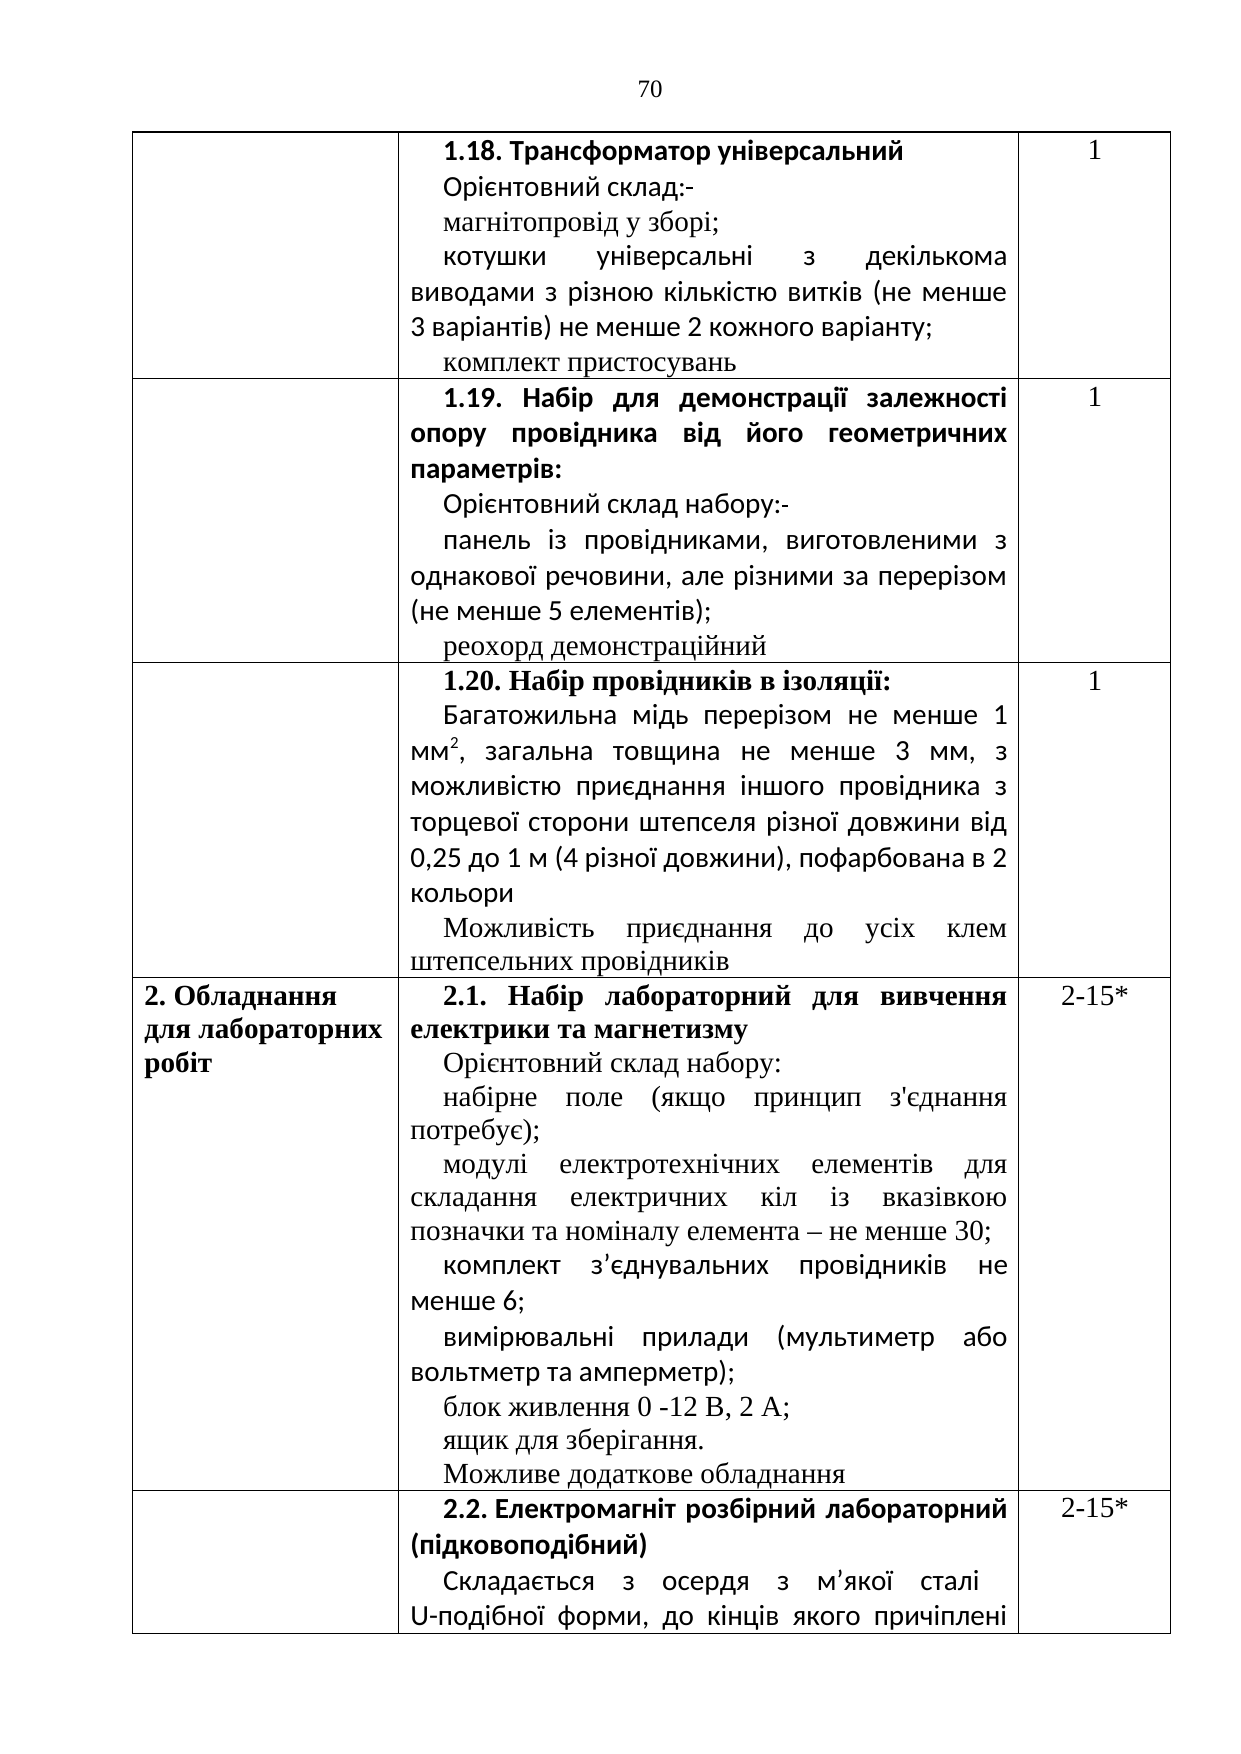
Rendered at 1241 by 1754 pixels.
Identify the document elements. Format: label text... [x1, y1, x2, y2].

table_cell 2.1. Набір лабораторний для вивчення електрики та магнетизму Орієнтовний склад набору: набірне поле (якщо принцип з'єднання потребує); модулі електротехнічних елементів для складання електричних кіл із вказівкою позначки та номіналу елемента – не менше 30; комплект з’єднувальних провідників не менше 6; вимірювальні прилади (мультиметр або вольтметр та амперметр); блок живлення 0 -12 В, 2 А; ящик для зберігання. Можливе додаткове обладнання [399, 978, 1018, 1489]
table_cell 2-15* [1019, 978, 1170, 1489]
table_cell [133, 663, 398, 977]
table_cell [133, 133, 398, 378]
table_cell [133, 1491, 398, 1633]
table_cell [399, 1491, 1018, 1633]
table_cell 1 [1019, 379, 1170, 662]
table_cell 1.19. Набір для демонстрації залежності опору провідника від його геометричних параметрів: Орієнтовний склад набору: панель із провідниками, виготовленими з однакової речовини, але різними за перерізом (не менше 5 елементів); реохорд демонстраційний [399, 379, 1018, 662]
table_cell 1 [1019, 663, 1170, 977]
table_cell 2. Обладнання для лабораторних робіт [133, 978, 398, 1489]
table_cell 2-15* [1019, 1491, 1170, 1633]
table_cell 1.20. Набір провідників в ізоляції: Багатожильна мідь перерізом не менше 1 мм2, загальна товщина не менше 3 мм, з можливістю приєднання іншого провідника з торцевої сторони штепселя різної довжини від 0,25 до 1 м (4 різної довжини), пофарбована в 2 кольори Можливість приєднання до усіх клем штепсельних провідників [399, 663, 1018, 977]
table_cell 1.18. Трансформатор універсальний Орієнтовний склад: магнітопровід у зборі; котушки універсальні з декількома виводами з різною кількістю витків (не менше 3 варіантів) не менше 2 кожного варіанту; комплект пристосувань [399, 133, 1018, 378]
table_cell [133, 379, 398, 662]
table_cell 1 [1019, 133, 1170, 378]
